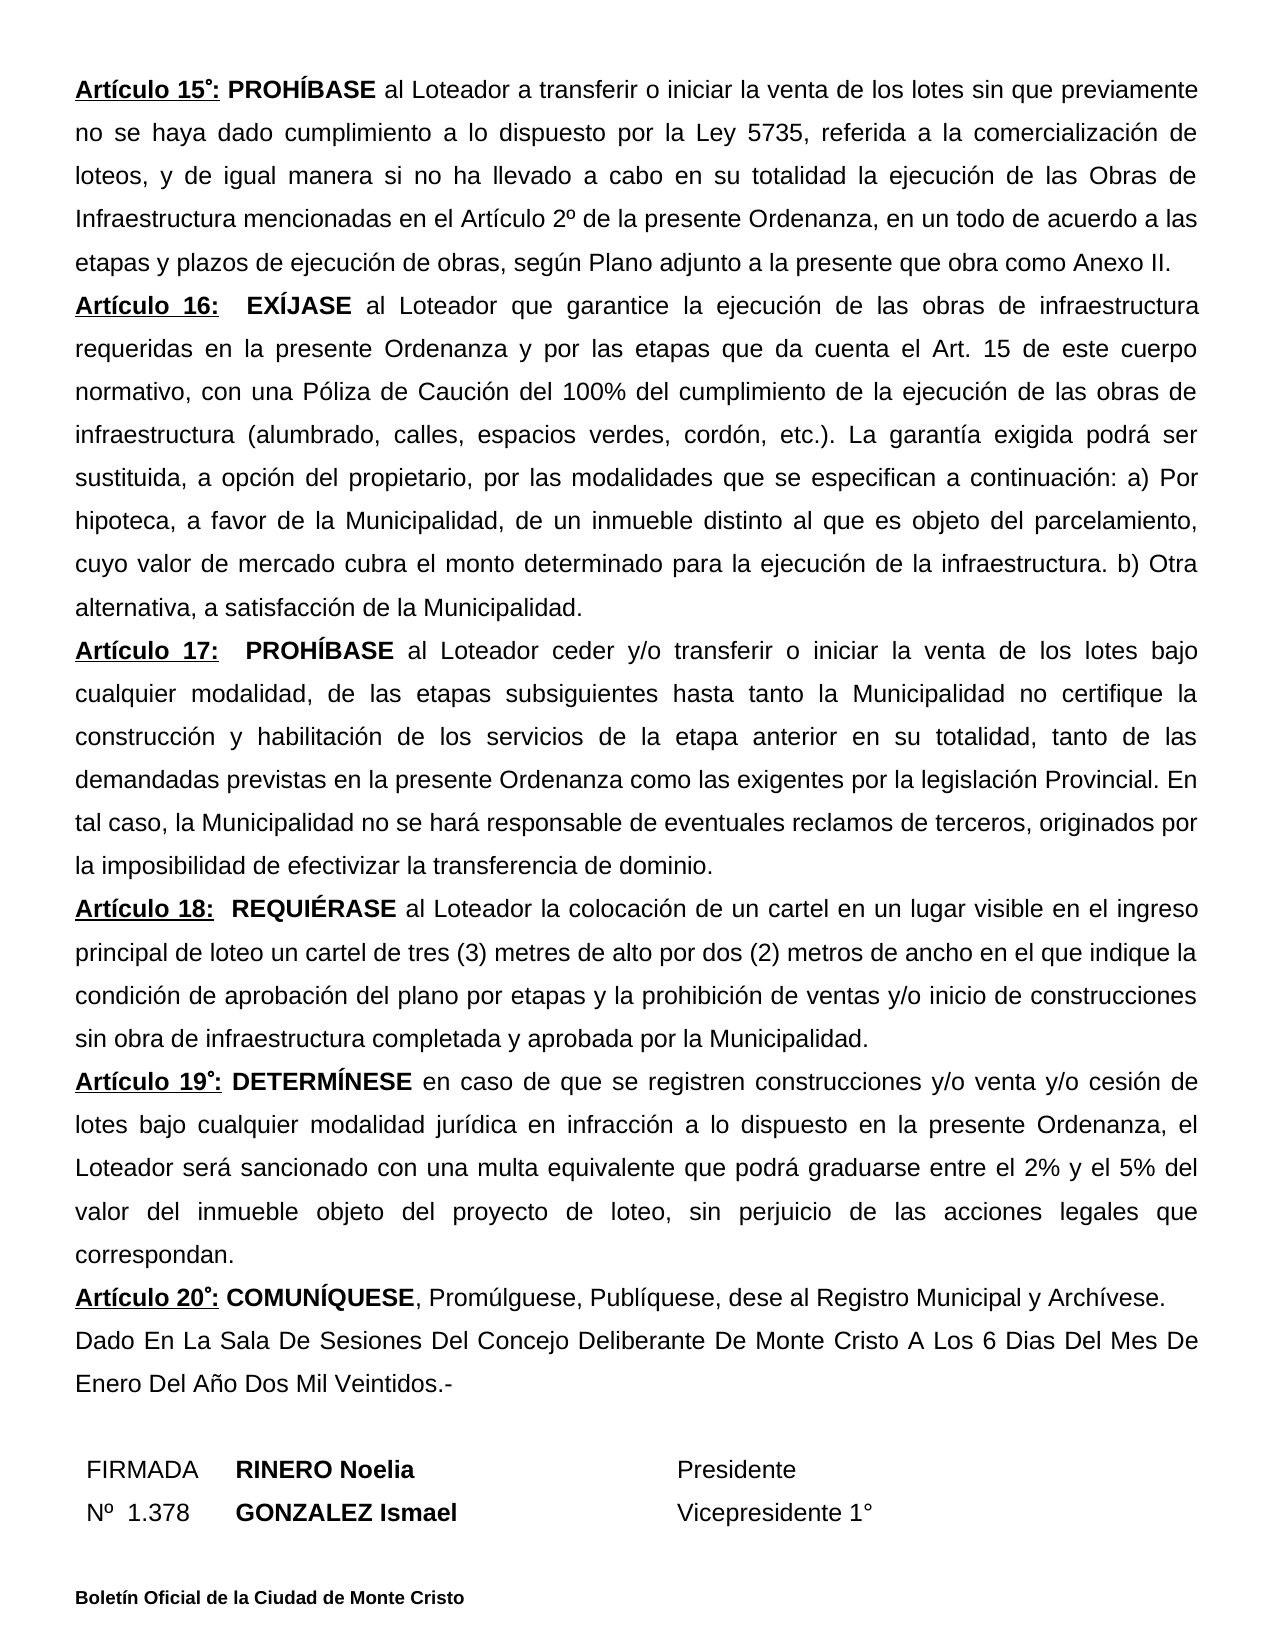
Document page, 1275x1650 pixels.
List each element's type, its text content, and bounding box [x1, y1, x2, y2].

text Artículo 15: PROHÍBASE al Loteador a transferir o iniciar la venta de los lotes sin que previamente no se haya dado cumplimiento a lo dispuesto por la Ley 5735, referida a la comercialización de loteos, y de igual manera si no ha llevado a cabo en su totalidad la ejecución de las Obras de Infraestructura mencionadas en el Artículo 2º de la presente Ordenanza, en un todo de acuerdo a las etapas y plazos de ejecución de obras, según Plano adjunto a la presente que obra como Anexo II. [75, 75, 1200, 276]
table_header FIRMADA [75, 1455, 224, 1498]
text Dado En La Sala De Sesiones Del Concejo Deliberante De Monte Cristo A Los 6 Dias Del Mes De Enero Del Año Dos Mil Veintidos.- [75, 1326, 1200, 1398]
text Artículo 18: REQUIÉRASE al Loteador la colocación de un cartel en un lugar visible en el ingreso principal de loteo un cartel de tres (3) metres de alto por dos (2) metros de ancho en el que indique la condición de aprobación del plano por etapas y la prohibición de ventas y/o inicio de construcciones sin obra de infraestructura completada y aprobada por la Municipalidad. [75, 894, 1200, 1053]
table_cell Nº 1.378 [75, 1498, 224, 1541]
text Artículo 17: PROHÍBASE al Loteador ceder y/o transferir o iniciar la venta de los lotes bajo cualquier modalidad, de las etapas subsiguientes hasta tanto la Municipalidad no certifique la construcción y habilitación de los servicios de la etapa anterior en su totalidad, tanto de las demandadas previstas en la presente Ordenanza como las exigentes por la legislación Provincial. En tal caso, la Municipalidad no se hará responsable de eventuales reclamos de terceros, originados por la imposibilidad de efectivizar la transferencia de dominio. [75, 636, 1200, 880]
text Artículo 20: COMUNÍQUESE, Promúlguese, Publíquese, dese al Registro Municipal y Archívese. [75, 1283, 1200, 1312]
table_cell Vicepresidente 1° [666, 1498, 968, 1541]
text Artículo 16: EXÍJASE al Loteador que garantice la ejecución de las obras de infraestructura requeridas en la presente Ordenanza y por las etapas que da cuenta el Art. 15 de este cuerpo normativo, con una Póliza de Caución del 100% del cumplimiento de la ejecución de las obras de infraestructura (alumbrado, calles, espacios verdes, cordón, etc.). La garantía exigida podrá ser sustituida, a opción del propietario, por las modalidades que se especifican a continuación: a) Por hipoteca, a favor de la Municipalidad, de un inmueble distinto al que es objeto del parcelamiento, cuyo valor de mercado cubra el monto determinado para la ejecución de la infraestructura. b) Otra alternativa, a satisfacción de la Municipalidad. [75, 291, 1200, 621]
table_header Presidente [666, 1455, 968, 1498]
table_cell GONZALEZ Ismael [224, 1498, 666, 1541]
text Artículo 19: DETERMÍNESE en caso de que se registren construcciones y/o venta y/o cesión de lotes bajo cualquier modalidad jurídica en infracción a lo dispuesto en la presente Ordenanza, el Loteador será sancionado con una multa equivalente que podrá graduarse entre el 2% y el 5% del valor del inmueble objeto del proyecto de loteo, sin perjuicio de las acciones legales que correspondan. [75, 1067, 1200, 1268]
table_header RINERO Noelia [224, 1455, 666, 1498]
